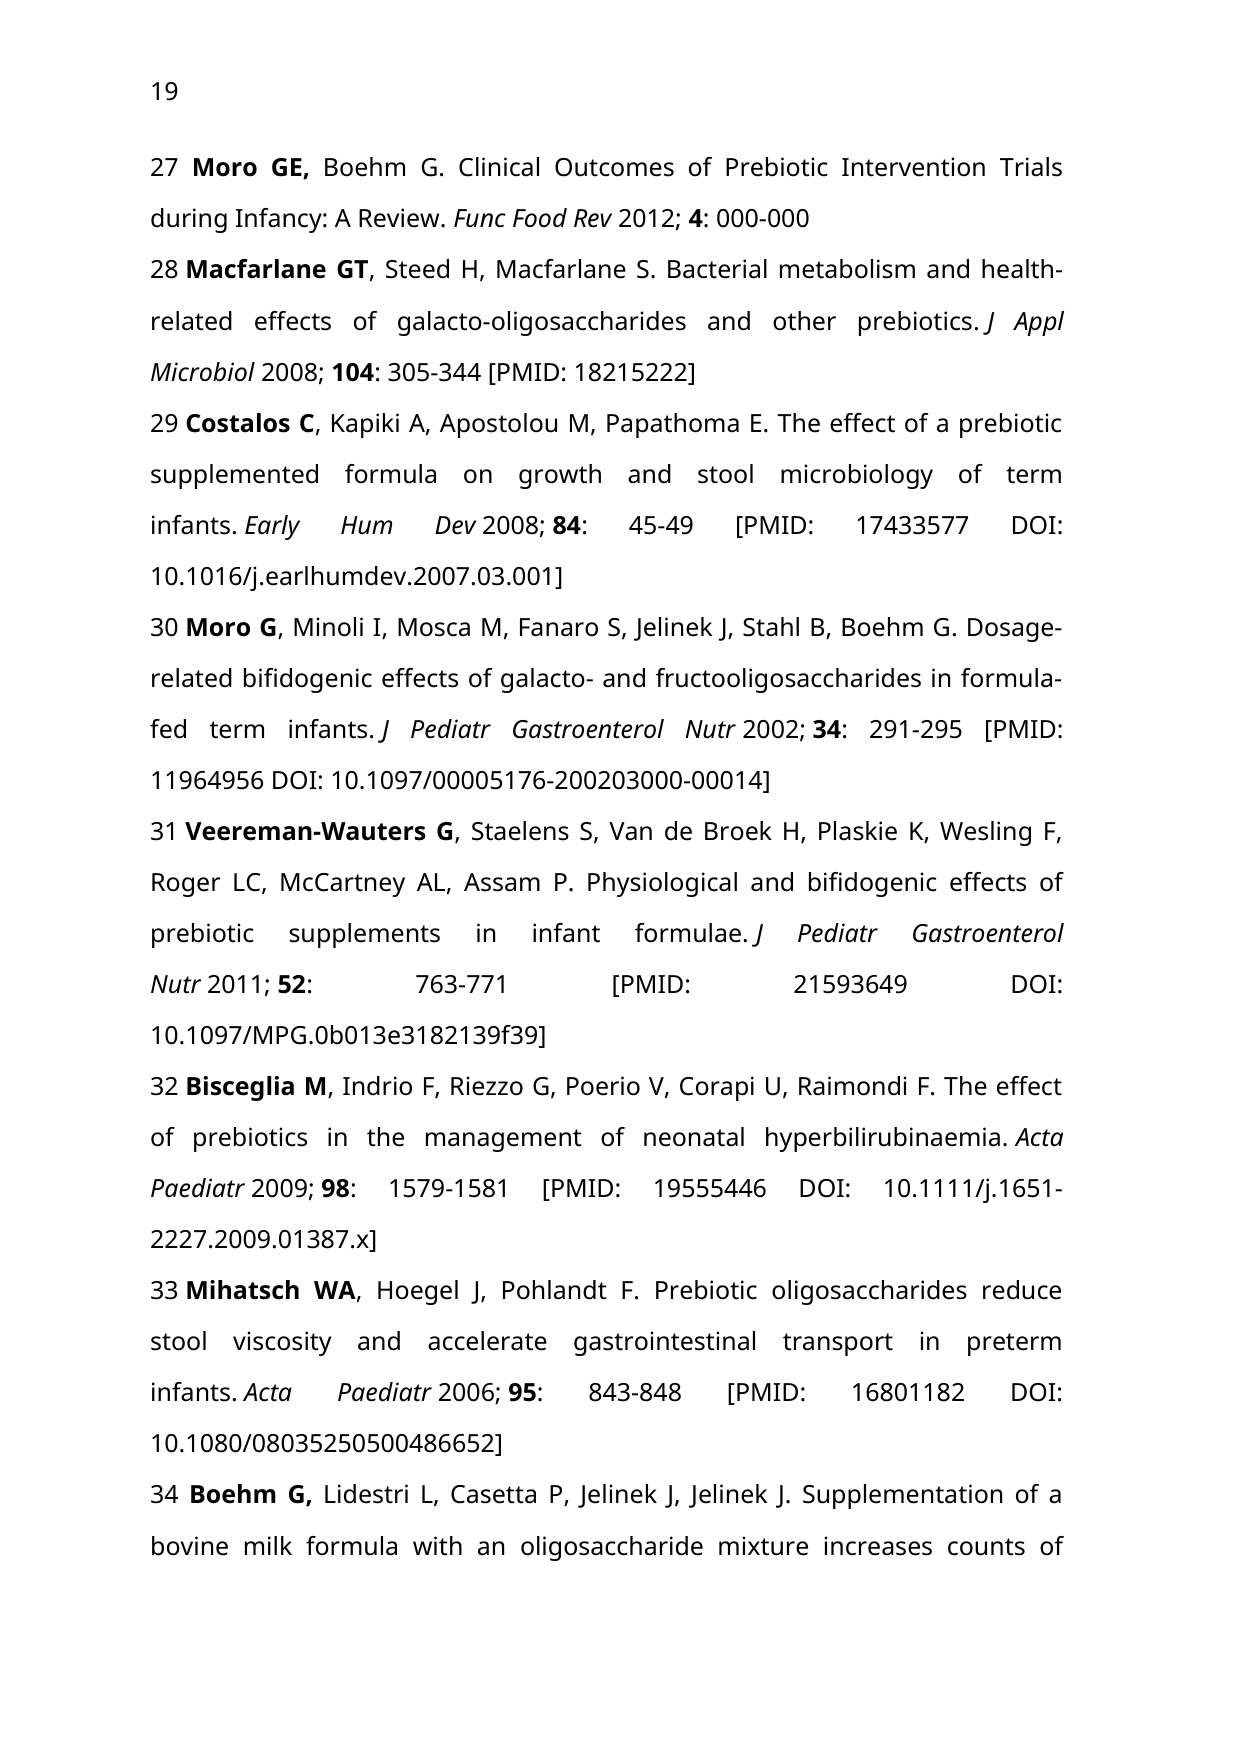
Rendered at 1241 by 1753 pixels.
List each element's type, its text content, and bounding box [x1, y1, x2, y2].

text 31 Veereman-Wauters G, Staelens S, Van de Broek H, Plaskie K, Wesling F, Roger LC, McCartney AL, Assam P. Physiological and bifidogenic effects of prebiotic supplements in infant formulae. J Pediatr Gastroenterol Nutr 2011; 52: 763-771 [PMID: 21593649 DOI: 10.1097/MPG.0b013e3182139f39] [150, 813, 1064, 1052]
text 32 Bisceglia M, Indrio F, Riezzo G, Poerio V, Corapi U, Raimondi F. The effect of prebiotics in the management of neonatal hyperbilirubinaemia. Acta Paediatr 2009; 98: 1579-1581 [PMID: 19555446 DOI: 10.1111/j.1651-2227.2009.01387.x] [150, 1069, 1064, 1256]
text 27 Moro GE, Boehm G. Clinical Outcomes of Prebiotic Intervention Trials during Infancy: A Review. Func Food Rev 2012; 4: 000-000 [150, 150, 1064, 235]
text 33 Mihatsch WA, Hoegel J, Pohlandt F. Prebiotic oligosaccharides reduce stool viscosity and accelerate gastrointestinal transport in preterm infants. Acta Paediatr 2006; 95: 843-848 [PMID: 16801182 DOI: 10.1080/08035250500486652] [150, 1273, 1064, 1460]
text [150, 1477, 1064, 1562]
text 28 Macfarlane GT, Steed H, Macfarlane S. Bacterial metabolism and health-related effects of galacto-oligosaccharides and other prebiotics. J Appl Microbiol 2008; 104: 305-344 [PMID: 18215222] [150, 252, 1064, 388]
text 29 Costalos C, Kapiki A, Apostolou M, Papathoma E. The effect of a prebiotic supplemented formula on growth and stool microbiology of term infants. Early Hum Dev 2008; 84: 45-49 [PMID: 17433577 DOI: 10.1016/j.earlhumdev.2007.03.001] [150, 405, 1064, 592]
text 30 Moro G, Minoli I, Mosca M, Fanaro S, Jelinek J, Stahl B, Boehm G. Dosage-related bifidogenic effects of galacto- and fructooligosaccharides in formula-fed term infants. J Pediatr Gastroenterol Nutr 2002; 34: 291-295 [PMID: 11964956 DOI: 10.1097/00005176-200203000-00014] [150, 609, 1064, 797]
